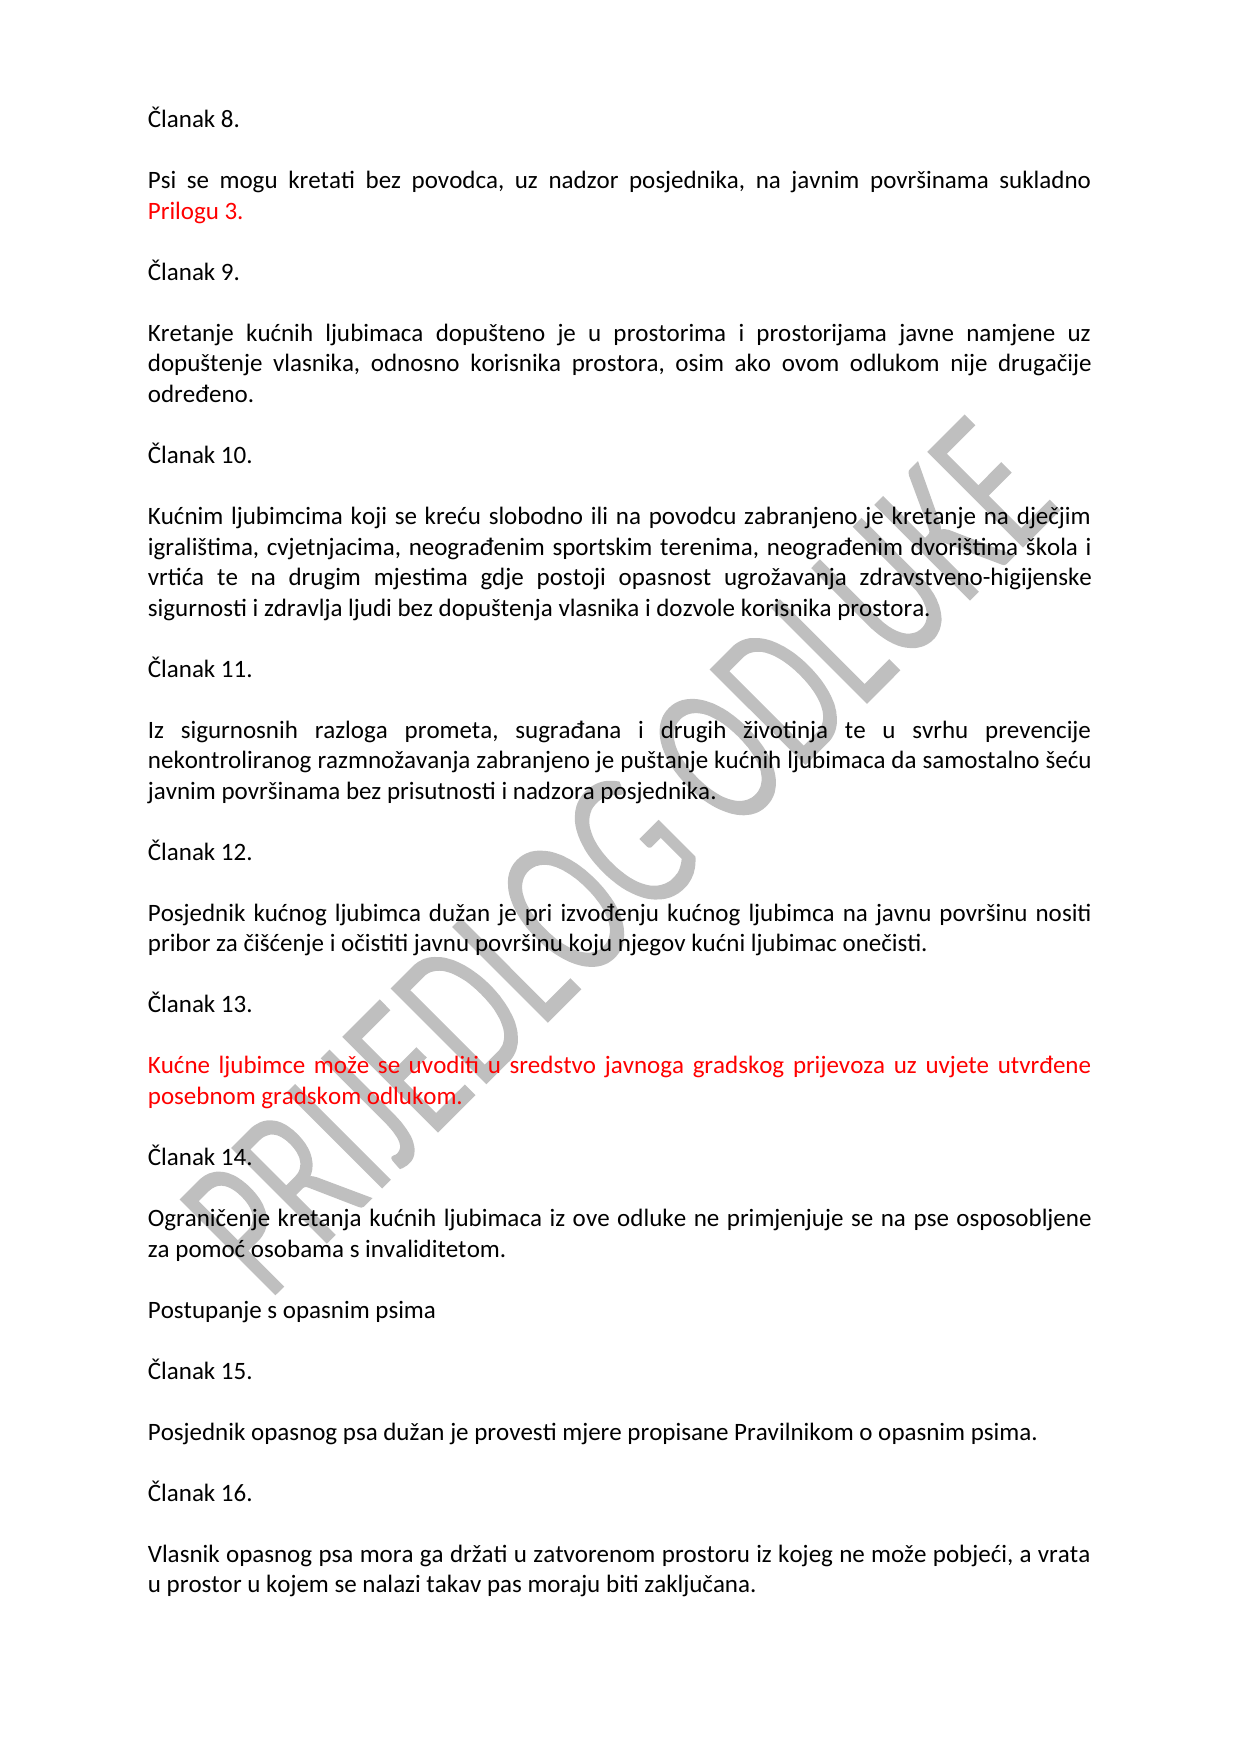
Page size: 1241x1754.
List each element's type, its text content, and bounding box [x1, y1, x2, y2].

text Članak 16. [148, 1477, 1093, 1507]
text Kretanje kućnih ljubimaca dopušteno je u prostorima i prostorijama javne namjene uz dopuštenje vlasnika, odnosno korisnika prostora, osim ako ovom odlukom nije drugačije određeno. [148, 317, 1093, 409]
text Posjednik opasnog psa dužan je provesti mjere propisane Pravilnikom o opasnim psima. [148, 1416, 1093, 1446]
text Psi se mogu kretati bez povodca, uz nadzor posjednika, na javnim površinama sukladno Prilogu 3. [148, 164, 1093, 226]
text Članak 12. [148, 836, 1093, 866]
text Članak 15. [148, 1355, 1093, 1385]
text Vlasnik opasnog psa mora ga držati u zatvorenom prostoru iz kojeg ne može pobjeći, a vrata u prostor u kojem se nalazi takav pas moraju biti zaključana. [148, 1538, 1093, 1599]
text Članak 13. [148, 988, 1093, 1019]
text Iz sigurnosnih razloga prometa, sugrađana i drugih životinja te u svrhu prevencije nekontroliranog razmnožavanja zabranjeno je puštanje kućnih ljubimaca da samostalno šeću javnim površinama bez prisutnosti i nadzora posjednika. [148, 714, 1093, 805]
text Članak 11. [148, 653, 1093, 683]
text Ograničenje kretanja kućnih ljubimaca iz ove odluke ne primjenjuje se na pse osposobljene za pomoć osobama s invaliditetom. [148, 1202, 1093, 1263]
text Kućnim ljubimcima koji se kreću slobodno ili na povodcu zabranjeno je kretanje na dječjim igralištima, cvjetnjacima, neograđenim sportskim terenima, neograđenim dvorištima škola i vrtića te na drugim mjestima gdje postoji opasnost ugrožavanja zdravstveno-higijenske sigurnosti i zdravlja ljudi bez dopuštenja vlasnika i dozvole korisnika prostora. [148, 500, 1093, 622]
text Posjednik kućnog ljubimca dužan je pri izvođenju kućnog ljubimca na javnu površinu nositi pribor za čišćenje i očistiti javnu površinu koju njegov kućni ljubimac onečisti. [148, 897, 1093, 958]
text Postupanje s opasnim psima [148, 1294, 1093, 1324]
text Članak 10. [148, 439, 1093, 470]
text Članak 8. [148, 103, 1093, 134]
text Kućne ljubimce može se uvoditi u sredstvo javnoga gradskog prijevoza uz uvjete utvrđene posebnom gradskom odlukom. [148, 1049, 1093, 1111]
text Članak 9. [148, 256, 1093, 287]
text Članak 14. [148, 1141, 1093, 1172]
